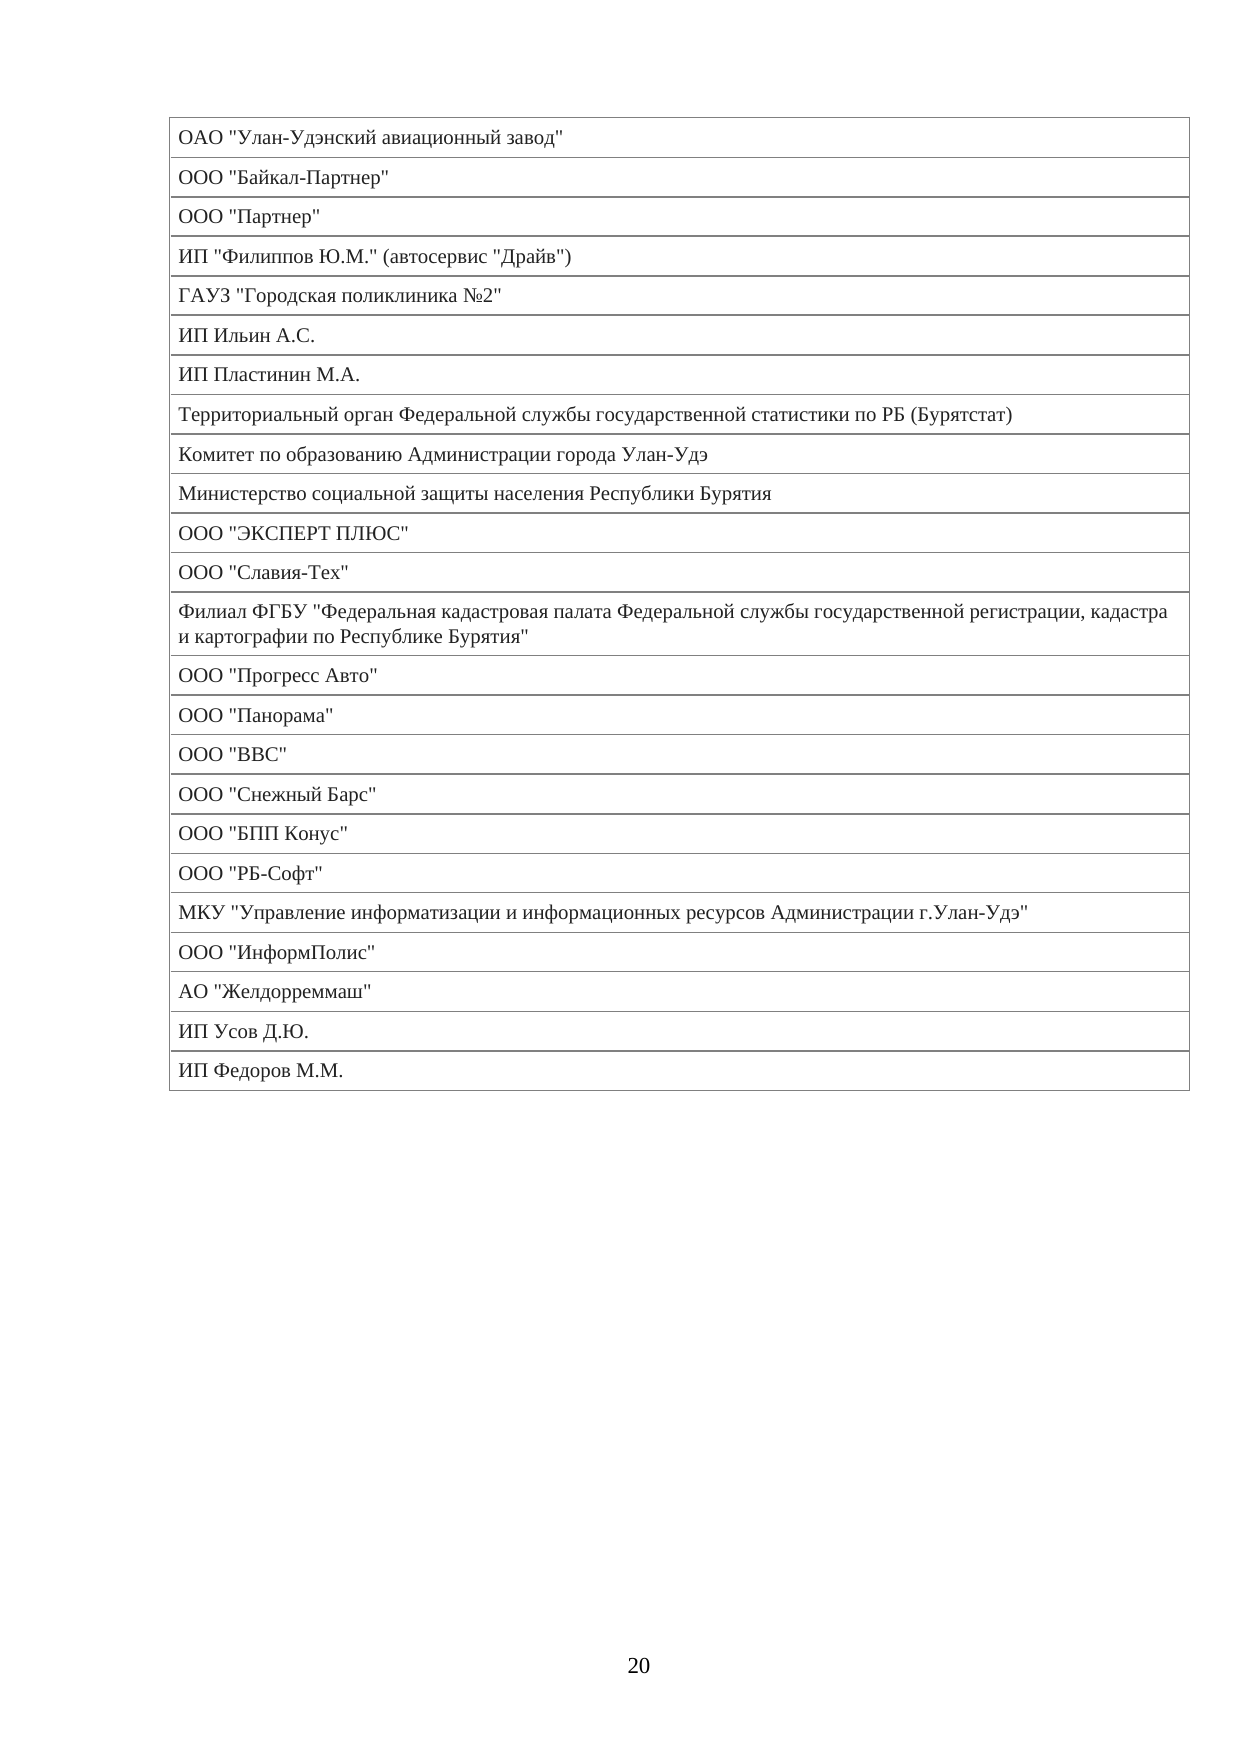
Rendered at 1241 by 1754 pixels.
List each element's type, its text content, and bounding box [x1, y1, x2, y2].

table_cell ООО "РБ-Софт" [170, 854, 1189, 892]
table_cell ООО "БПП Конус" [170, 814, 1189, 852]
table_cell Министерство социальной защиты населения Республики Бурятия [170, 474, 1189, 512]
table_cell ООО "ИнформПолис" [170, 933, 1189, 971]
table_cell АО "Желдорреммаш" [170, 972, 1189, 1011]
table_cell ООО "ВВС" [170, 735, 1189, 773]
table_cell ИП Пластинин М.А. [170, 355, 1189, 394]
table_header ОАО "Улан-Удэнский авиационный завод" [170, 118, 1189, 156]
table_cell ООО "Партнер" [170, 197, 1189, 235]
table_cell МКУ "Управление информатизации и информационных ресурсов Администрации г.Улан-Удэ" [170, 893, 1189, 931]
table_cell ИП Усов Д.Ю. [170, 1012, 1189, 1050]
table_cell ООО "Прогресс Авто" [170, 656, 1189, 694]
table_cell ИП "Филиппов Ю.М." (автосервис "Драйв") [170, 236, 1189, 275]
table_cell ООО "Панорама" [170, 695, 1189, 734]
table_cell ИП Федоров М.М. [170, 1051, 1189, 1089]
table_cell Комитет по образованию Администрации города Улан-Удэ [170, 434, 1189, 473]
table_cell ООО "ЭКСПЕРТ ПЛЮС" [170, 513, 1189, 552]
table_cell ИП Ильин А.С. [170, 315, 1189, 354]
table_cell ГАУЗ "Городская поликлиника №2" [170, 276, 1189, 314]
table_cell Территориальный орган Федеральной службы государственной статистики по РБ (Бурятстат) [170, 395, 1189, 433]
table_cell ООО "Славия-Тех" [170, 553, 1189, 591]
table_cell ООО "Снежный Барс" [170, 774, 1189, 813]
table_cell ООО "Байкал-Партнер" [170, 158, 1189, 196]
table_cell Филиал ФГБУ "Федеральная кадастровая палата Федеральной службы государственной регистрации, кадастра и картографии по Республике Бурятия" [170, 592, 1189, 655]
